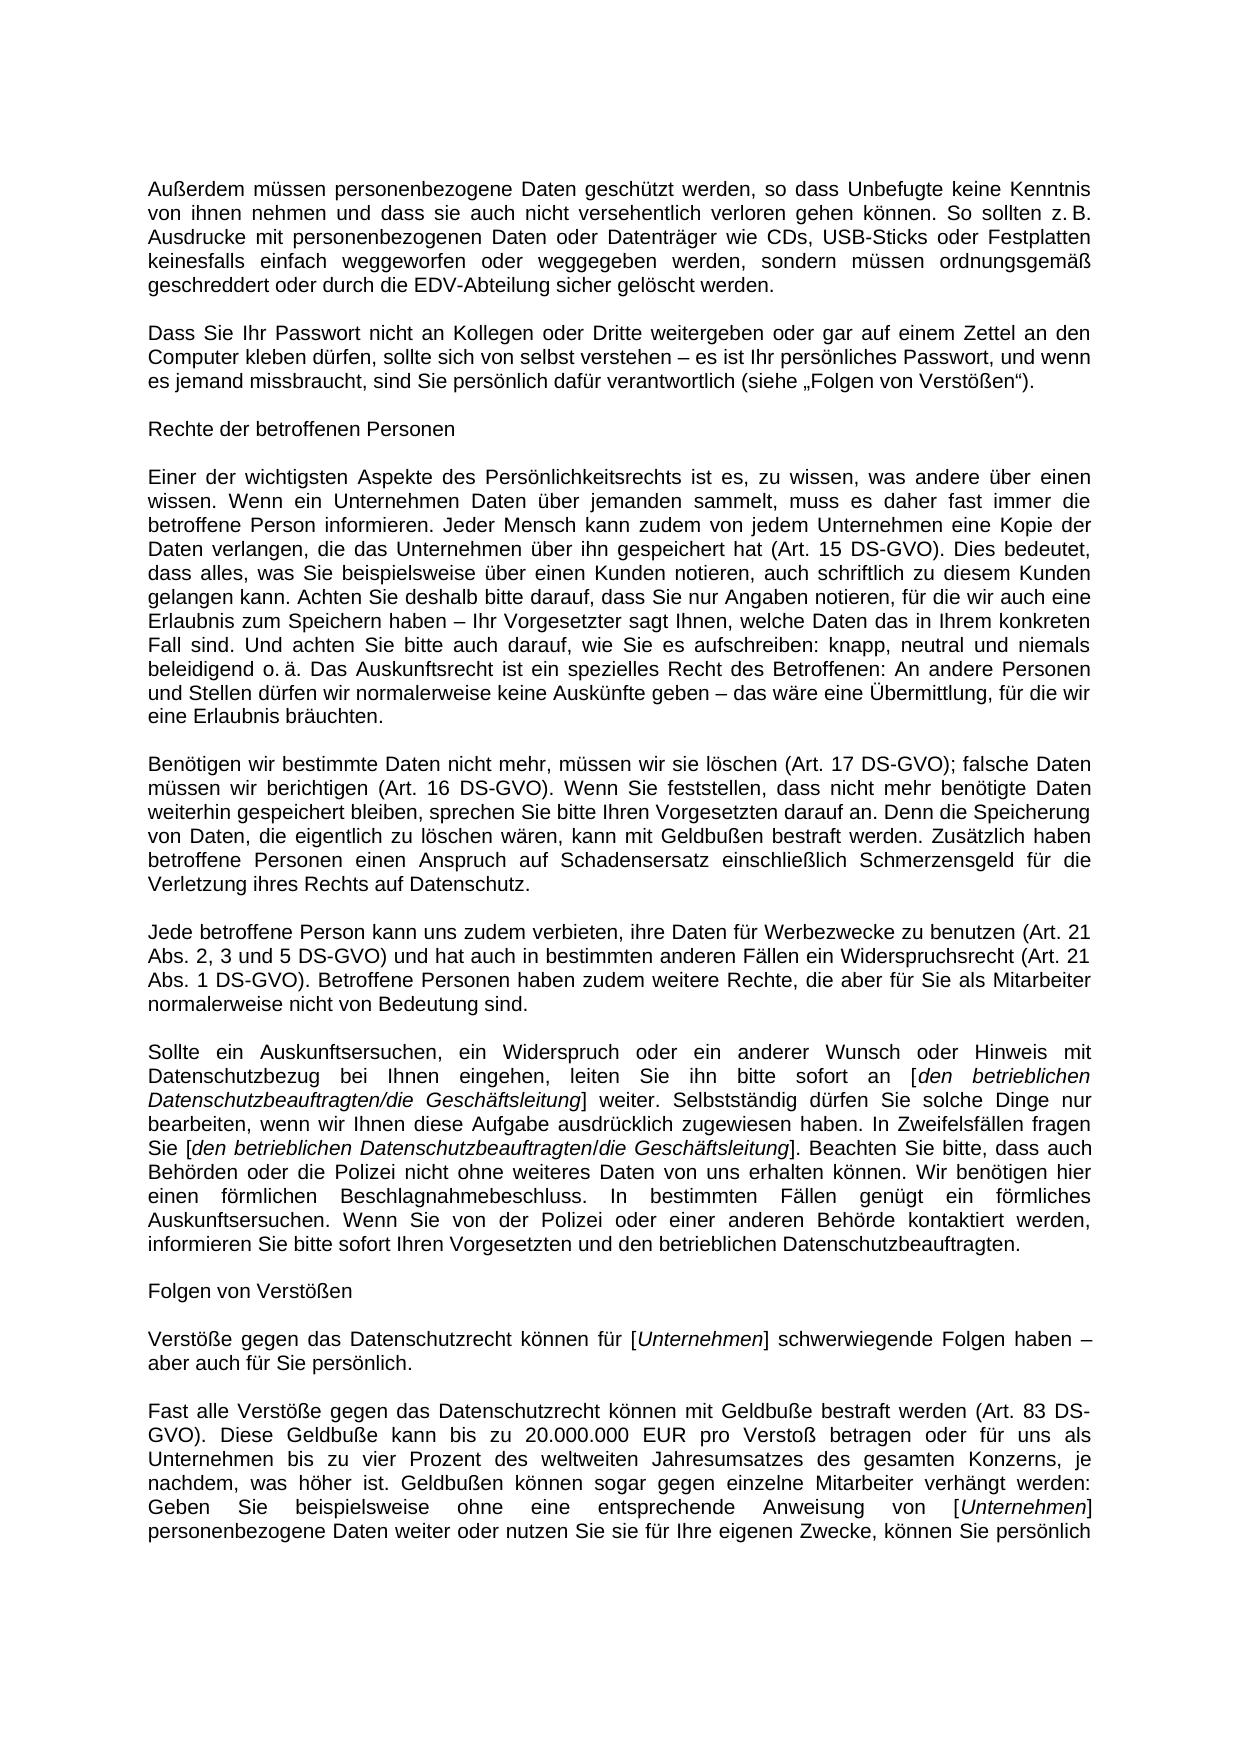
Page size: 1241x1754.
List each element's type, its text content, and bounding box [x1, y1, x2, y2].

text Dass Sie Ihr Passwort nicht an Kollegen oder Dritte weitergeben oder gar auf einem Zettel an den Computer kleben dürfen, sollte sich von selbst verstehen – es ist Ihr persönliches Passwort, und wenn es jemand missbraucht, sind Sie persönlich dafür verantwortlich (siehe „Folgen von Verstößen“). [148, 321, 1092, 393]
text Verstöße gegen das Datenschutzrecht können für [Unternehmen] schwerwiegende Folgen haben – aber auch für Sie persönlich. [148, 1327, 1092, 1375]
text Benötigen wir bestimmte Daten nicht mehr, müssen wir sie löschen (Art. 17 DS-GVO); falsche Daten müssen wir berichtigen (Art. 16 DS-GVO). Wenn Sie feststellen, dass nicht mehr benötigte Daten weiterhin gespeichert bleiben, sprechen Sie bitte Ihren Vorgesetzten darauf an. Denn die Speicherung von Daten, die eigentlich zu löschen wären, kann mit Geldbußen bestraft werden. Zusätzlich haben betroffene Personen einen Anspruch auf Schadensersatz einschließlich Schmerzensgeld für die Verletzung ihres Rechts auf Datenschutz. [148, 752, 1092, 896]
text Außerdem müssen personenbezogene Daten geschützt werden, so dass Unbefugte keine Kenntnis von ihnen nehmen und dass sie auch nicht versehentlich verloren gehen können. So sollten z. B. Ausdrucke mit personenbezogenen Daten oder Datenträger wie CDs, USB-Sticks oder Festplatten keinesfalls einfach weggeworfen oder weggegeben werden, sondern müssen ordnungsgemäß geschreddert oder durch die EDV-Abteilung sicher gelöscht werden. [148, 177, 1092, 297]
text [148, 1399, 1092, 1543]
text Sollte ein Auskunftsersuchen, ein Widerspruch oder ein anderer Wunsch oder Hinweis mit Datenschutzbezug bei Ihnen eingehen, leiten Sie ihn bitte sofort an [den betrieblichen Datenschutzbeauftragten/die Geschäftsleitung] weiter. Selbstständig dürfen Sie solche Dinge nur bearbeiten, wenn wir Ihnen diese Aufgabe ausdrücklich zugewiesen haben. In Zweifelsfällen fragen Sie [den betrieblichen Datenschutzbeauftragten/die Geschäftsleitung]. Beachten Sie bitte, dass auch Behörden oder die Polizei nicht ohne weiteres Daten von uns erhalten können. Wir benötigen hier einen förmlichen Beschlagnahmebeschluss. In bestimmten Fällen genügt ein förmliches Auskunftsersuchen. Wenn Sie von der Polizei oder einer anderen Behörde kontaktiert werden, informieren Sie bitte sofort Ihren Vorgesetzten und den betrieblichen Datenschutzbeauftragten. [148, 1040, 1092, 1255]
text Rechte der betroffenen Personen [148, 417, 1092, 441]
text Einer der wichtigsten Aspekte des Persönlichkeitsrechts ist es, zu wissen, was andere über einen wissen. Wenn ein Unternehmen Daten über jemanden sammelt, muss es daher fast immer die betroffene Person informieren. Jeder Mensch kann zudem von jedem Unternehmen eine Kopie der Daten verlangen, die das Unternehmen über ihn gespeichert hat (Art. 15 DS-GVO). Dies bedeutet, dass alles, was Sie beispielsweise über einen Kunden notieren, auch schriftlich zu diesem Kunden gelangen kann. Achten Sie deshalb bitte darauf, dass Sie nur Angaben notieren, für die wir auch eine Erlaubnis zum Speichern haben – Ihr Vorgesetzter sagt Ihnen, welche Daten das in Ihrem konkreten Fall sind. Und achten Sie bitte auch darauf, wie Sie es aufschreiben: knapp, neutral und niemals beleidigend o. ä. Das Auskunftsrecht ist ein spezielles Recht des Betroffenen: An andere Personen und Stellen dürfen wir normalerweise keine Auskünfte geben – das wäre eine Übermittlung, für die wir eine Erlaubnis bräuchten. [148, 465, 1092, 728]
text Jede betroffene Person kann uns zudem verbieten, ihre Daten für Werbezwecke zu benutzen (Art. 21 Abs. 2, 3 und 5 DS-GVO) und hat auch in bestimmten anderen Fällen ein Widerspruchsrecht (Art. 21 Abs. 1 DS-GVO). Betroffene Personen haben zudem weitere Rechte, die aber für Sie als Mitarbeiter normalerweise nicht von Bedeutung sind. [148, 920, 1092, 1016]
text Folgen von Verstößen [148, 1279, 1092, 1303]
